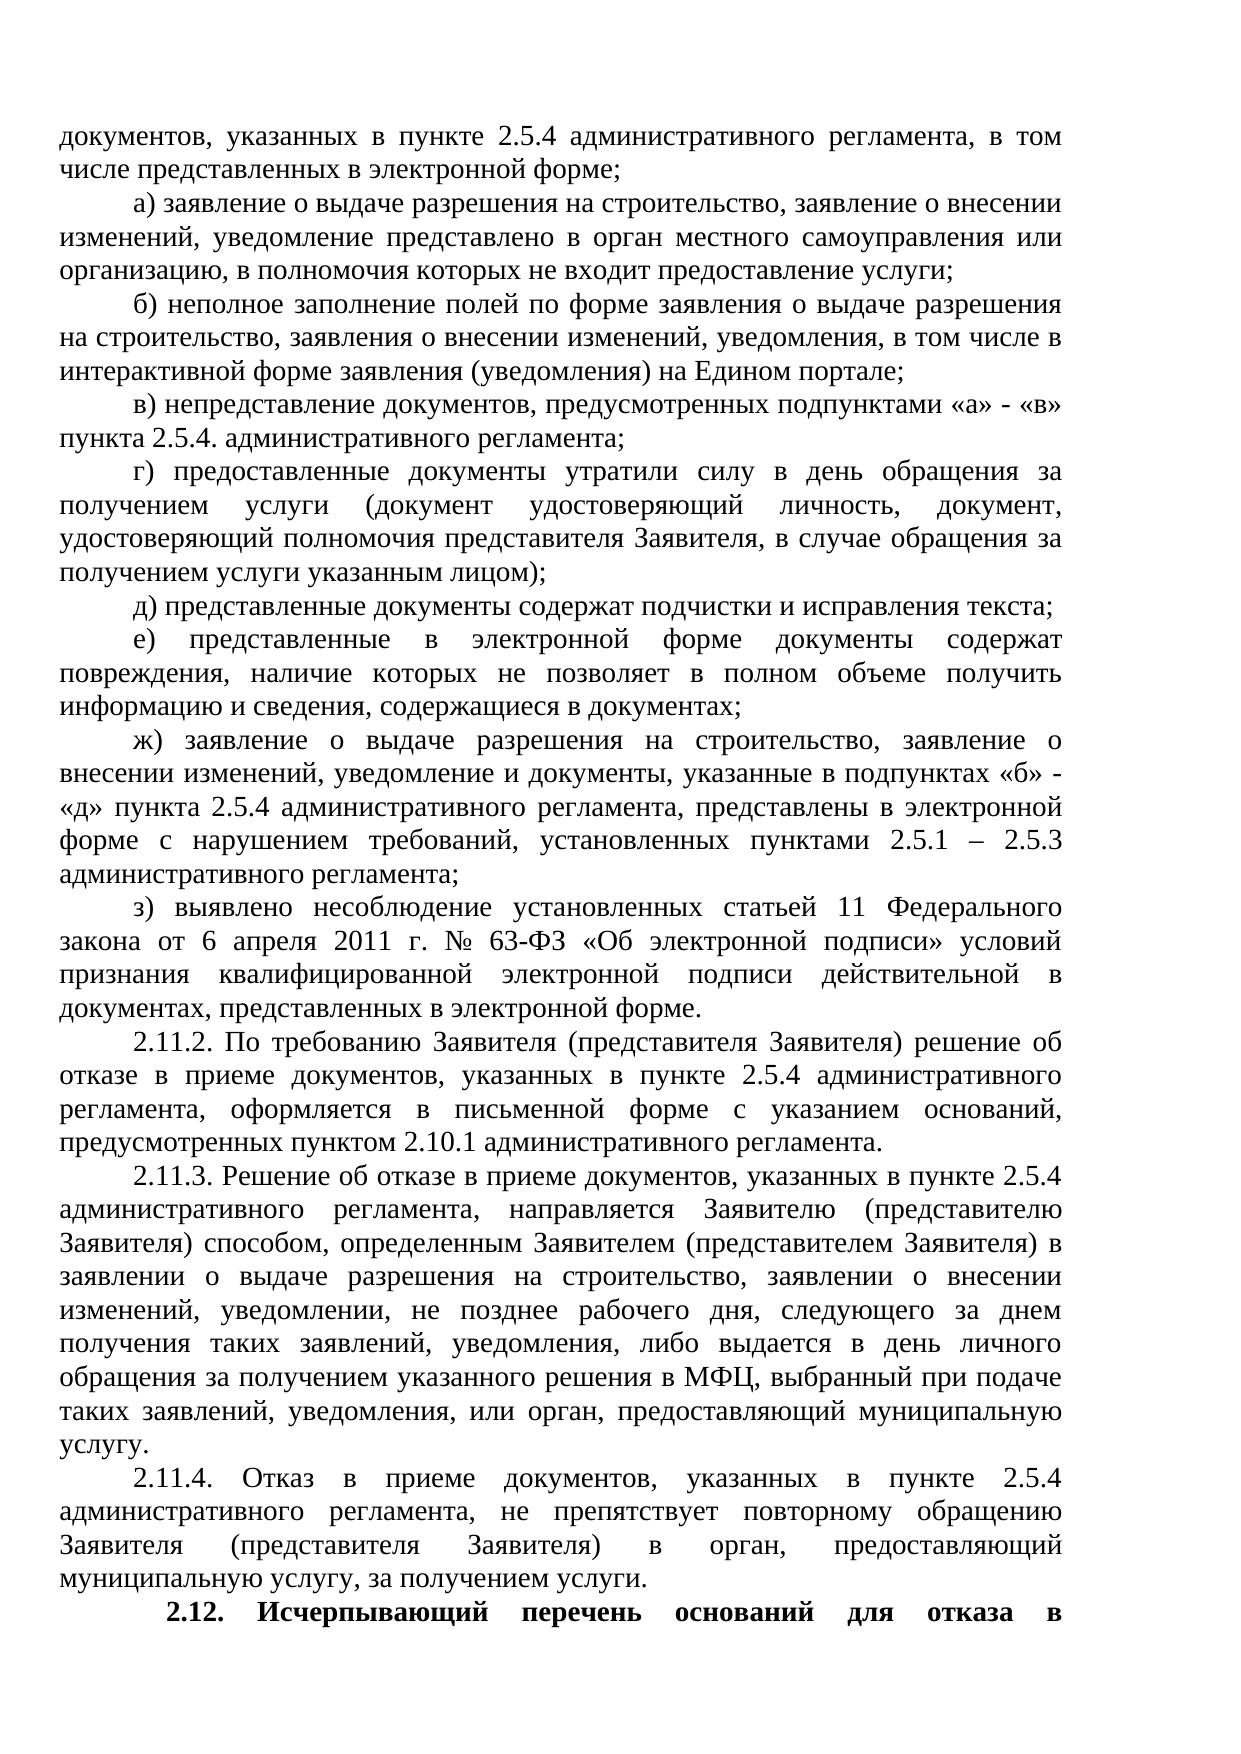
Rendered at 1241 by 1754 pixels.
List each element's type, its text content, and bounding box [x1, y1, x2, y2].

text б) неполное заполнение полей по форме заявления о выдаче разрешения на строительство, заявления о внесении изменений, уведомления, в том числе в интерактивной форме заявления (уведомления) на Едином портале; [59, 286, 1063, 386]
text е) представленные в электронной форме документы содержат повреждения, наличие которых не позволяет в полном объеме получить информацию и сведения, содержащиеся в документах; [59, 621, 1063, 722]
text ж) заявление о выдаче разрешения на строительство, заявление о внесении изменений, уведомление и документы, указанные в подпунктах «б» - «д» пункта 2.5.4 административного регламента, представлены в электронной форме с нарушением требований, установленных пунктами 2.5.1 – 2.5.3 административного регламента; [59, 722, 1063, 889]
text а) заявление о выдаче разрешения на строительство, заявление о внесении изменений, уведомление представлено в орган местного самоуправления или организацию, в полномочия которых не входит предоставление услуги; [59, 185, 1063, 286]
text г) предоставленные документы утратили силу в день обращения за получением услуги (документ удостоверяющий личность, документ, удостоверяющий полномочия представителя Заявителя, в случае обращения за получением услуги указанным лицом); [59, 453, 1063, 588]
text 2.11.4. Отказ в приеме документов, указанных в пункте 2.5.4 административного регламента, не препятствует повторному обращению Заявителя (представителя Заявителя) в орган, предоставляющий муниципальную услугу, за получением услуги. [59, 1460, 1063, 1594]
text 2.12. Исчерпывающий перечень оснований для отказа в предоставлении муниципальной услуги [59, 1594, 1063, 1627]
text в) непредставление документов, предусмотренных подпунктами «а» - «в» пункта 2.5.4. административного регламента; [59, 386, 1063, 453]
text 2.11.3. Решение об отказе в приеме документов, указанных в пункте 2.5.4 административного регламента, направляется Заявителю (представителю Заявителя) способом, определенным Заявителем (представителем Заявителя) в заявлении о выдаче разрешения на строительство, заявлении о внесении изменений, уведомлении, не позднее рабочего дня, следующего за днем получения таких заявлений, уведомления, либо выдается в день личного обращения за получением указанного решения в МФЦ, выбранный при подаче таких заявлений, уведомления, или орган, предоставляющий муниципальную услугу. [59, 1158, 1063, 1460]
text д) представленные документы содержат подчистки и исправления текста; [59, 588, 1063, 621]
text з) выявлено несоблюдение установленных статьей 11 Федерального закона от 6 апреля 2011 г. № 63-ФЗ «Об электронной подписи» условий признания квалифицированной электронной подписи действительной в документах, представленных в электронной форме. [59, 889, 1063, 1024]
text 2.11.2. По требованию Заявителя (представителя Заявителя) решение об отказе в приеме документов, указанных в пункте 2.5.4 административного регламента, оформляется в письменной форме с указанием оснований, предусмотренных пунктом 2.10.1 административного регламента. [59, 1024, 1063, 1158]
